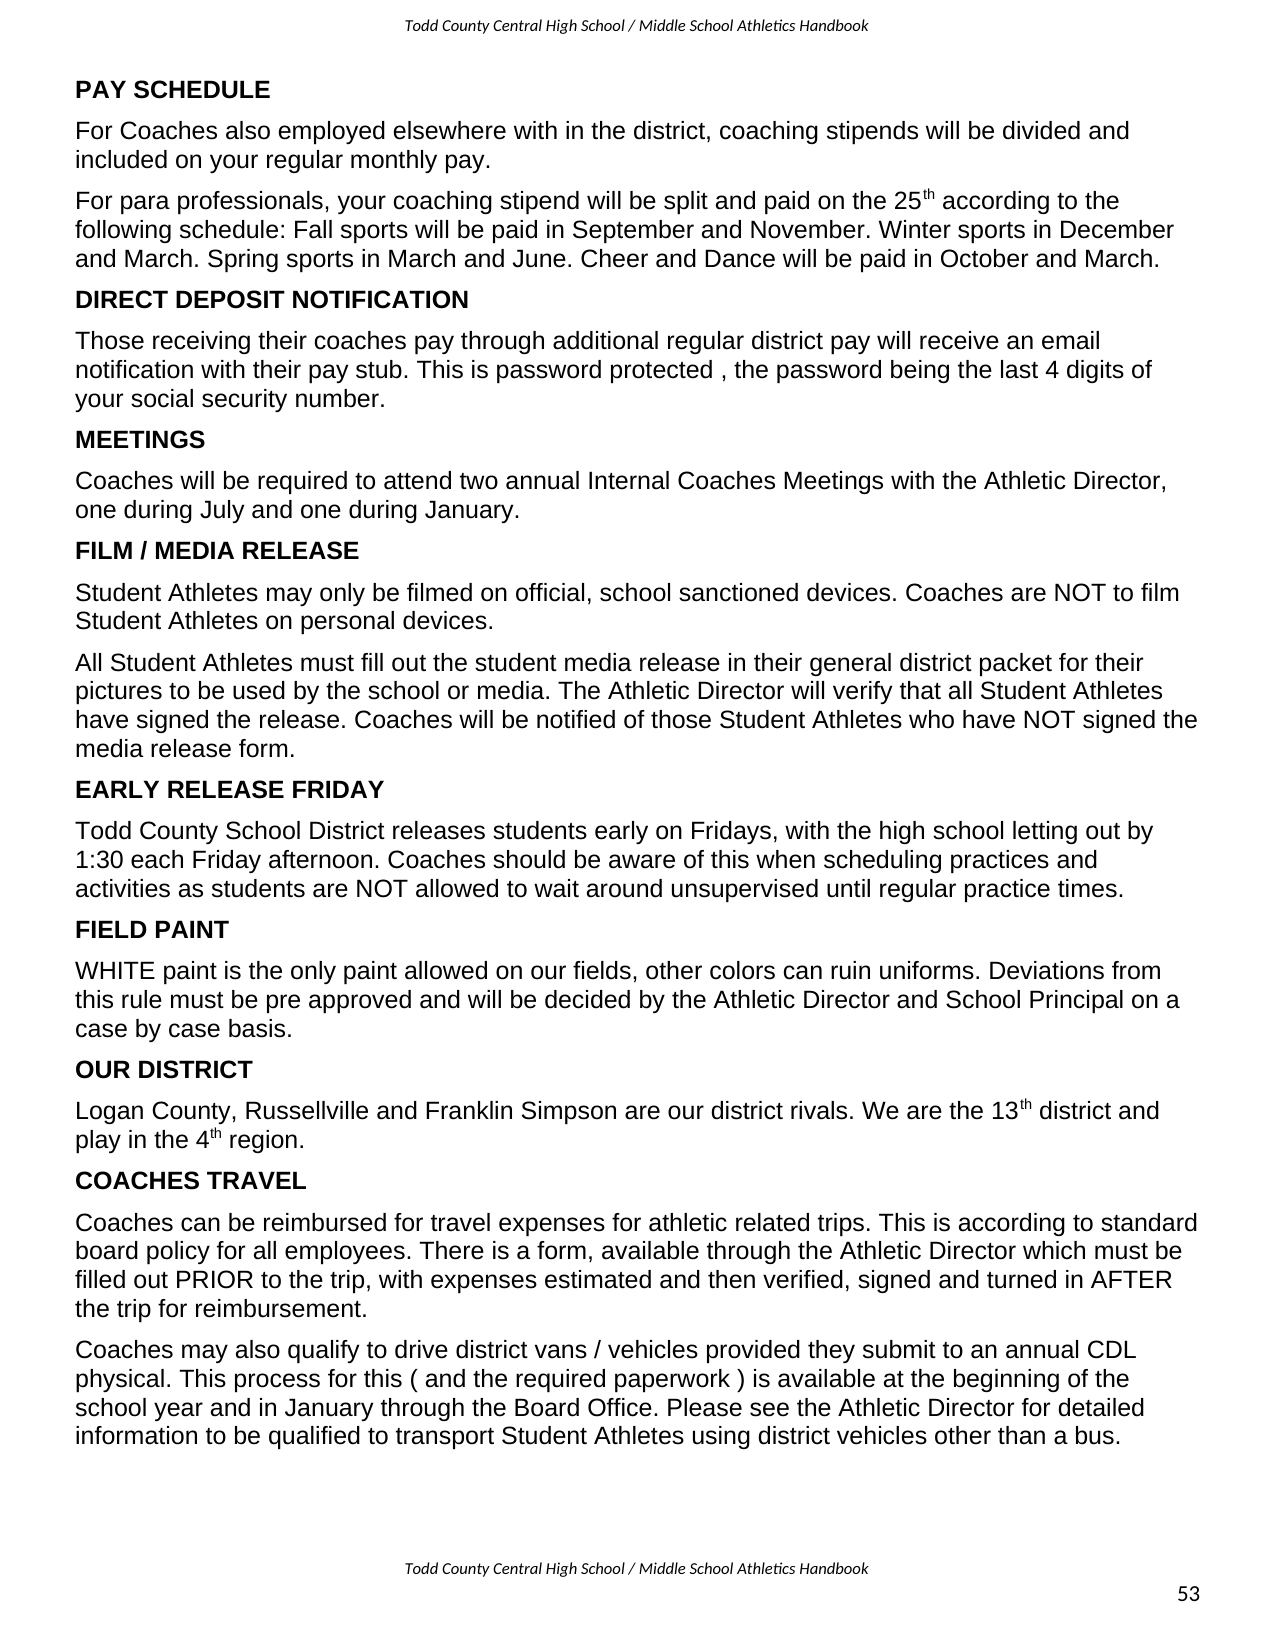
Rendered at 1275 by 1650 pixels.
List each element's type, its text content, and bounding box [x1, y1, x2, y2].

text MEETINGS [75, 425, 1200, 454]
text OUR DISTRICT [75, 1055, 1200, 1084]
text DIRECT DEPOSIT NOTIFICATION [75, 285, 1200, 314]
text Student Athletes may only be filmed on official, school sanctioned devices. Coaches are NOT to film Student Athletes on personal devices. [75, 577, 1200, 635]
text FIELD PAINT [75, 915, 1200, 944]
text Todd County School District releases students early on Fridays, with the high school letting out by 1:30 each Friday afternoon. Coaches should be aware of this when scheduling practices and activities as students are NOT allowed to wait around unsupervised until regular practice times. [75, 816, 1200, 902]
text PAY SCHEDULE [75, 75, 1200, 104]
text Coaches will be required to attend two annual Internal Coaches Meetings with the Athletic Director, one during July and one during January. [75, 466, 1200, 524]
text COACHES TRAVEL [75, 1166, 1200, 1195]
text Logan County, Russellville and Franklin Simpson are our district rivals. We are the 13th district and play in the 4th region. [75, 1096, 1200, 1154]
text Coaches can be reimbursed for travel expenses for athletic related trips. This is according to standard board policy for all employees. There is a form, available through the Athletic Director which must be filled out PRIOR to the trip, with expenses estimated and then verified, signed and turned in AFTER the trip for reimbursement. [75, 1207, 1200, 1322]
text Coaches may also qualify to drive district vans / vehicles provided they submit to an annual CDL physical. This process for this ( and the required paperwork ) is available at the beginning of the school year and in January through the Board Office. Please see the Athletic Director for detailed information to be qualified to transport Student Athletes using district vehicles other than a bus. [75, 1335, 1200, 1450]
text Those receiving their coaches pay through additional regular district pay will receive an email notification with their pay stub. This is password protected , the password being the last 4 digits of your social security number. [75, 326, 1200, 412]
text For para professionals, your coaching stipend will be split and paid on the 25th according to the following schedule: Fall sports will be paid in September and November. Winter sports in December and March. Spring sports in March and June. Cheer and Dance will be paid in October and March. [75, 186, 1200, 272]
text All Student Athletes must fill out the student media release in their general district packet for their pictures to be used by the school or media. The Athletic Director will verify that all Student Athletes have signed the release. Coaches will be notified of those Student Athletes who have NOT signed the media release form. [75, 647, 1200, 762]
text FILM / MEDIA RELEASE [75, 536, 1200, 565]
text EARLY RELEASE FRIDAY [75, 775, 1200, 804]
text For Coaches also employed elsewhere with in the district, coaching stipends will be divided and included on your regular monthly pay. [75, 116, 1200, 174]
text WHITE paint is the only paint allowed on our fields, other colors can ruin uniforms. Deviations from this rule must be pre approved and will be decided by the Athletic Director and School Principal on a case by case basis. [75, 956, 1200, 1042]
